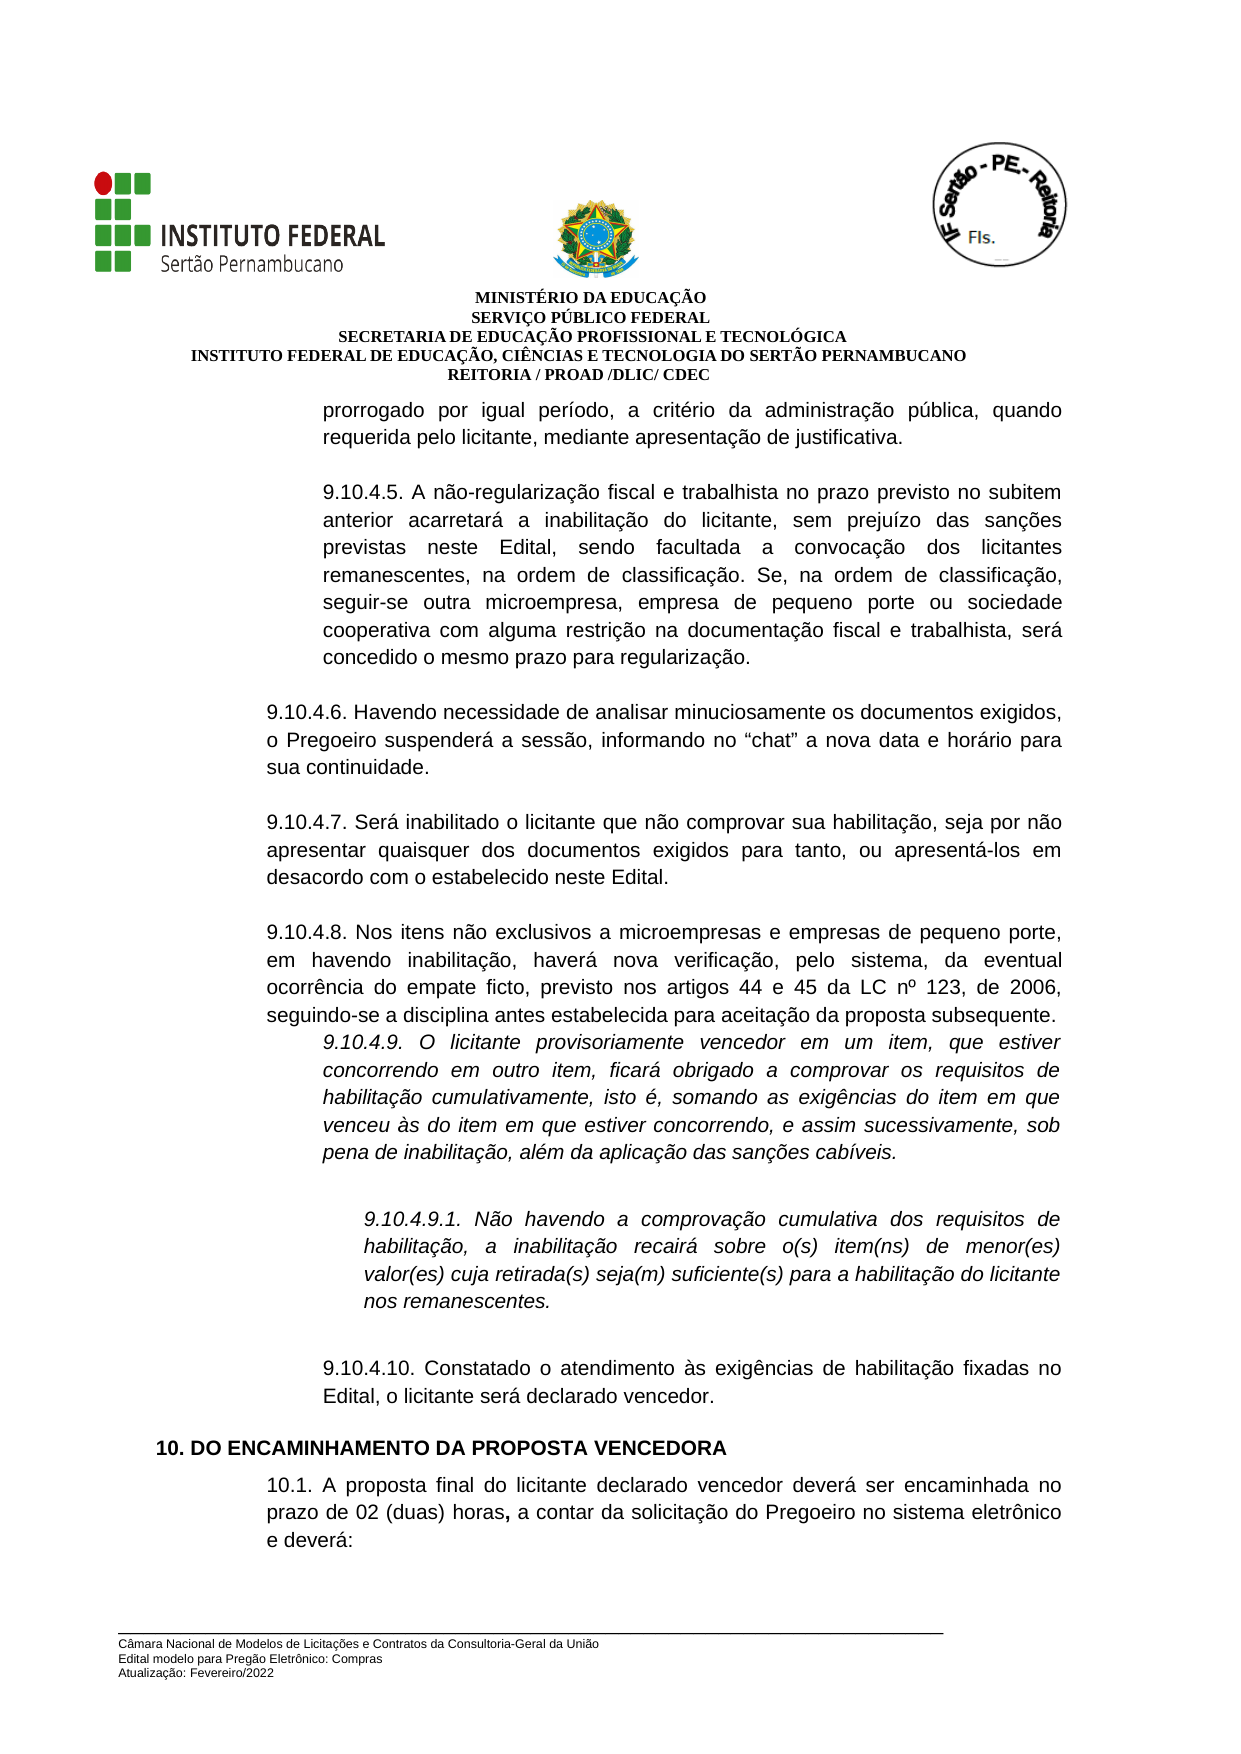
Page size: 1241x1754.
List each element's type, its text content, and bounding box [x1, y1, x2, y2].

list 9.10.4.7. Será inabilitado o licitante que não comprovar sua habilitação, seja por não apresentar quaisquer dos documentos exigidos para tanto, ou apresentá-los em desacordo com o estabelecido neste Edital. [266, 810, 1063, 889]
list 10. DO ENCAMINHAMENTO DA PROPOSTA VENCEDORA [156, 1436, 1063, 1460]
picture [553, 200, 639, 278]
list 9.10.4.10. Constatado o atendimento às exigências de habilitação fixadas no Edital, o licitante será declarado vencedor. [323, 1356, 1063, 1407]
picture [925, 131, 1074, 273]
list 10.1. A proposta final do licitante declarado vencedor deverá ser encaminhada no prazo de 02 (duas) horas, a contar da solicitação do Pregoeiro no sistema eletrônico e deverá: [266, 1472, 1063, 1551]
list 9.10.4.5. A não-regularização fiscal e trabalhista no prazo previsto no subitem anterior acarretará a inabilitação do licitante, sem prejuízo das sanções previstas neste Edital, sendo facultada a convocação dos licitantes remanescentes, na ordem de classificação. Se, na ordem de classificação, seguir-se outra microempresa, empresa de pequeno porte ou sociedade cooperativa com alguma restrição na documentação fiscal e trabalhista, será concedido o mesmo prazo para regularização. [323, 480, 1063, 669]
list 9.10.4.8. Nos itens não exclusivos a microempresas e empresas de pequeno porte, em havendo inabilitação, haverá nova verificação, pelo sistema, da eventual ocorrência do empate ficto, previsto nos artigos 44 e 45 da LC nº 123, de 2006, seguindo-se a disciplina antes estabelecida para aceitação da proposta subsequente. [266, 920, 1063, 1027]
list 9.10.4.9. O licitante provisoriamente vencedor em um item, que estiver concorrendo em outro item, ficará obrigado a comprovar os requisitos de habilitação cumulativamente, isto é, somando as exigências do item em que venceu às do item em que estiver concorrendo, e assim sucessivamente, sob pena de inabilitação, além da aplicação das sanções cabíveis. [323, 1030, 1063, 1164]
list 9.10.4.9.1. Não havendo a comprovação cumulativa dos requisitos de habilitação, a inabilitação recairá sobre o(s) item(ns) de menor(es) valor(es) cuja retirada(s) seja(m) suficiente(s) para a habilitação do licitante nos remanescentes. [364, 1207, 1063, 1313]
list 9.10.4.6. Havendo necessidade de analisar minuciosamente os documentos exigidos, o Pregoeiro suspenderá a sessão, informando no “chat” a nova data e horário para sua continuidade. [266, 700, 1063, 779]
picture [94, 171, 385, 272]
